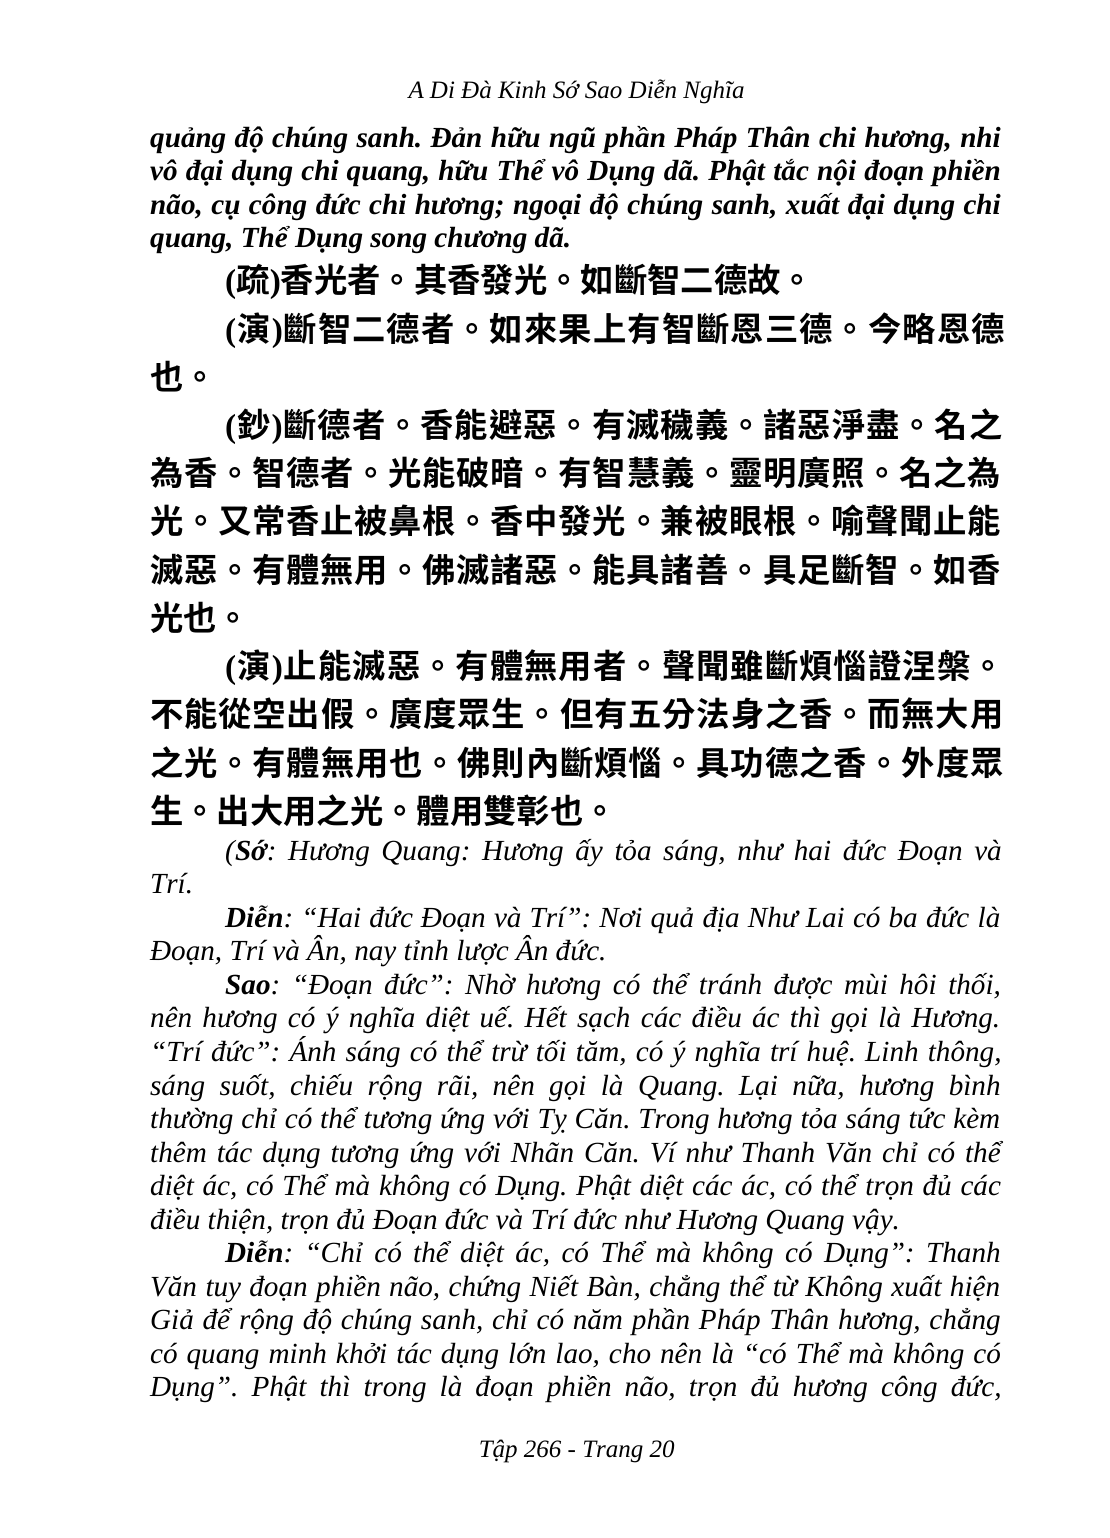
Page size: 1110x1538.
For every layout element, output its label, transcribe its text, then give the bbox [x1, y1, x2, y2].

text Diễn: “Hai đức Đoạn và Trí”: Nơi quả địa Như Lai có ba đức là Đoạn, Trí và Ân, nay tỉnh lược Ân đức. [150, 900, 1005, 967]
text (演)止能滅惡。有體無用者。聲聞雖斷煩惱證涅槃。不能從空出假。廣度眾生。但有五分法身之香。而無大用之光。有體無用也。佛則內斷煩惱。具功德之香。外度眾生。出大用之光。體用雙彰也。 [150, 640, 1005, 833]
text (鈔)斷德者。香能避惡。有滅穢義。諸惡淨盡。名之為香。智德者。光能破暗。有智慧義。靈明廣照。名之為光。又常香止被鼻根。香中發光。兼被眼根。喻聲聞止能滅惡。有體無用。佛滅諸惡。能具諸善。具足斷智。如香光也。 [150, 399, 1003, 640]
text (Sớ: Hương Quang: Hương ấy tỏa sáng, như hai đức Đoạn và Trí. [150, 833, 1005, 900]
text (疏)香光者。其香發光。如斷智二德故。 [150, 254, 1005, 302]
text (演)斷智二德者。如來果上有智斷恩三德。今略恩德也。 [150, 302, 1005, 399]
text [150, 1235, 1005, 1403]
text Sao: “Đoạn đức”: Nhờ hương có thể tránh được mùi hôi thối, nên hương có ý nghĩa diệt uế. Hết sạch các điều ác thì gọi là Hương. “Trí đức”: Ánh sáng có thể trừ tối tăm, có ý nghĩa trí huệ. Linh thông, sáng suốt, chiếu rộng rãi, nên gọi là Quang. Lại nữa, hương bình thường chỉ có thể tương ứng với Tỵ Căn. Trong hương tỏa sáng tức kèm thêm tác dụng tương ứng với Nhãn Căn. Ví như Thanh Văn chỉ có thể diệt ác, có Thể mà không có Dụng. Phật diệt các ác, có thể trọn đủ các điều thiện, trọn đủ Đoạn đức và Trí đức như Hương Quang vậy. [150, 967, 1005, 1235]
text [150, 120, 1005, 254]
